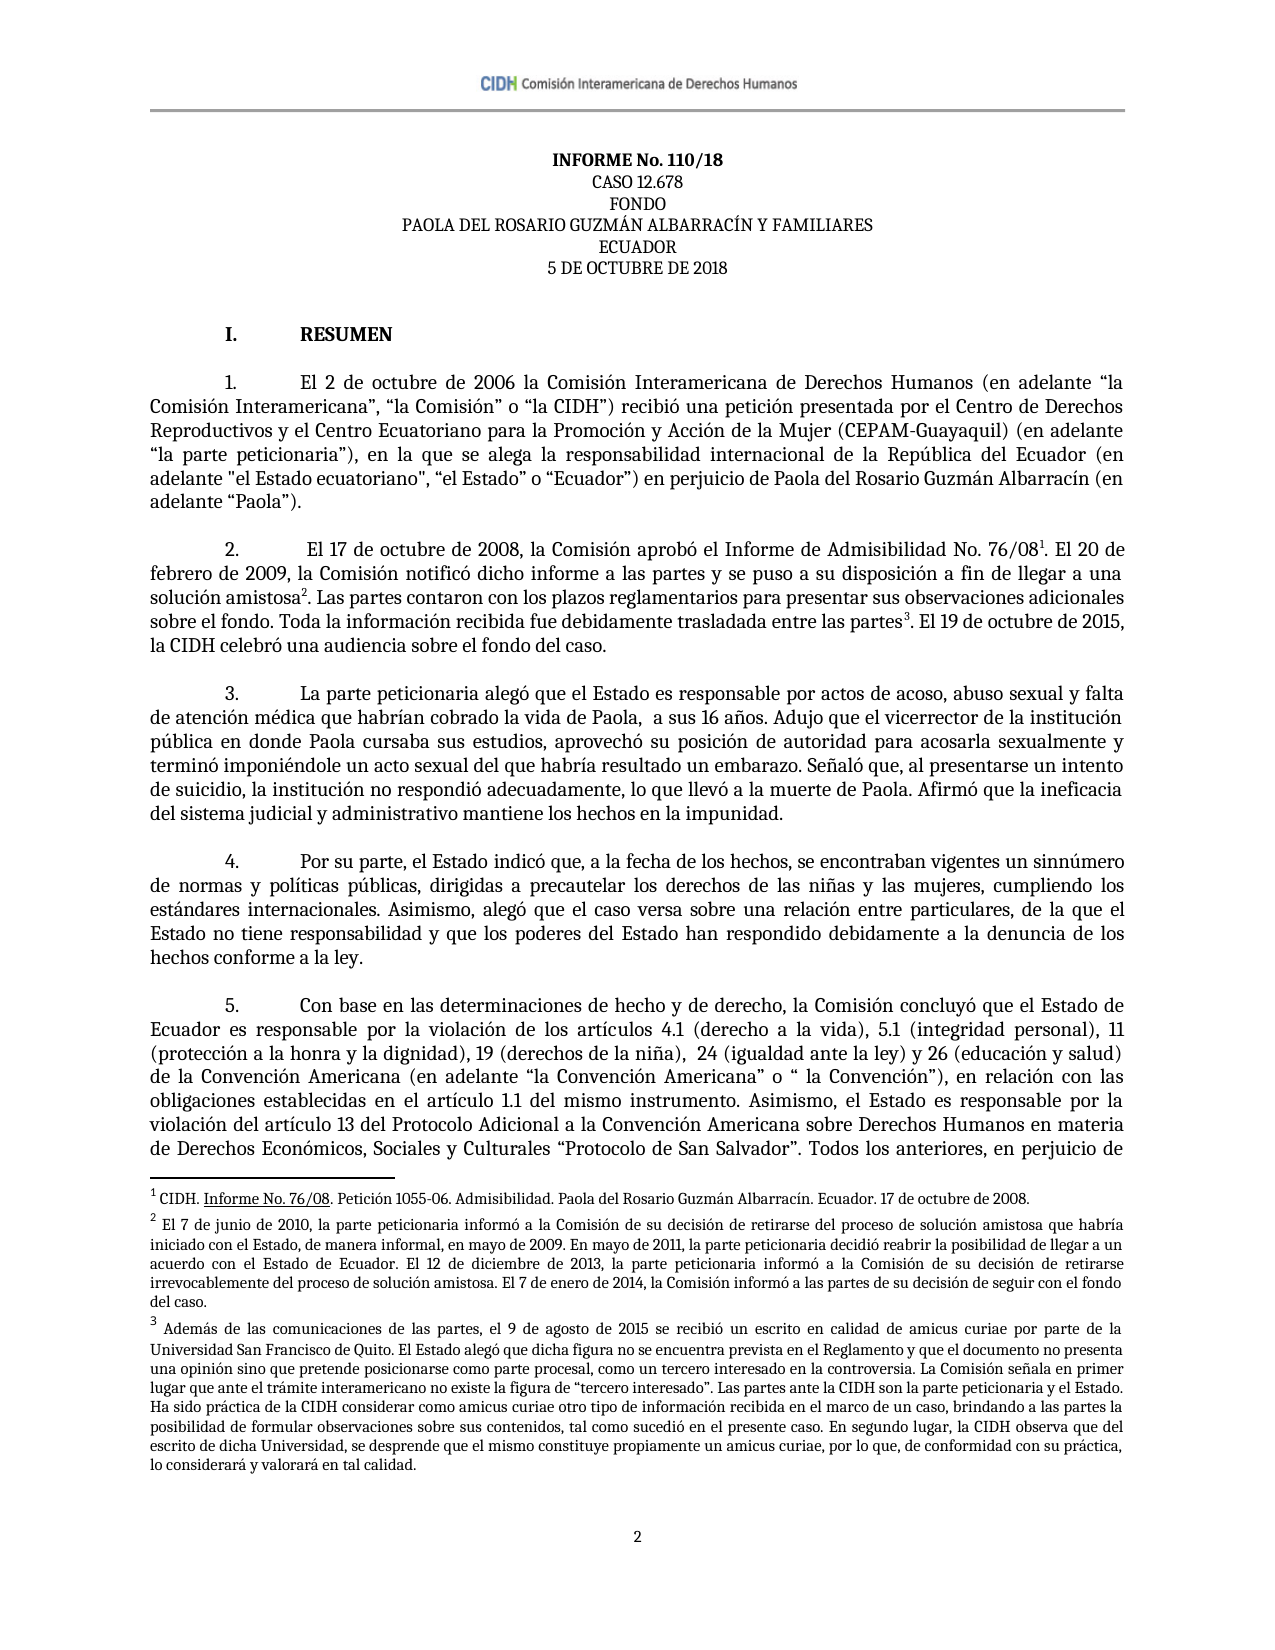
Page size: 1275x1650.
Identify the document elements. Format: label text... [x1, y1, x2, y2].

text El 17 de octubre de 2008, la Comisión aprobó el Informe de Admisibilidad No. 76/08. El 20 de febrero de 2009, la Comisión notificó dicho informe a las partes y se puso a su disposición a fin de llegar a una solución amistosa. Las partes contaron con los plazos reglamentarios para presentar sus observaciones adicionales sobre el fondo. Toda la información recibida fue debidamente trasladada entre las partes. El 19 de octubre de 2015, la CIDH celebró una audiencia sobre el fondo del caso. [150, 538, 1125, 658]
subtitle ECUADOR [150, 236, 1125, 258]
picture [475, 75, 800, 93]
text La parte peticionaria alegó que el Estado es responsable por actos de acoso, abuso sexual y falta de atención médica que habrían cobrado la vida de Paola, a sus 16 años. Adujo que el vicerrector de la institución pública en donde Paola cursaba sus estudios, aprovechó su posición de autoridad para acosarla sexualmente y terminó imponiéndole un acto sexual del que habría resultado un embarazo. Señaló que, al presentarse un intento de suicidio, la institución no respondió adecuadamente, lo que llevó a la muerte de Paola. Afirmó que la ineficacia del sistema judicial y administrativo mantiene los hechos en la impunidad. [150, 682, 1125, 826]
text Por su parte, el Estado indicó que, a la fecha de los hechos, se encontraban vigentes un sinnúmero de normas y políticas públicas, dirigidas a precautelar los derechos de las niñas y las mujeres, cumpliendo los estándares internacionales. Asimismo, alegó que el caso versa sobre una relación entre particulares, de la que el Estado no tiene responsabilidad y que los poderes del Estado han respondido debidamente a la denuncia de los hechos conforme a la ley. [150, 849, 1125, 969]
text CASO 12.678 [150, 172, 1125, 193]
subtitle RESUMEN [150, 322, 1125, 346]
subtitle 5 DE OCTUBRE DE 2018 [150, 258, 1125, 279]
subtitle PAOLA DEL ROSARIO GUZMÁN ALBARRACÍN Y FAMILIARES [150, 215, 1125, 236]
text FONDO [150, 193, 1125, 215]
text INFORME No. 110/18 [150, 150, 1125, 172]
text El 2 de octubre de 2006 la Comisión Interamericana de Derechos Humanos (en adelante “la Comisión Interamericana”, “la Comisión” o “la CIDH”) recibió una petición presentada por el Centro de Derechos Reproductivos y el Centro Ecuatoriano para la Promoción y Acción de la Mujer (CEPAM-Guayaquil) (en adelante “la parte peticionaria”), en la que se alega la responsabilidad internacional de la República del Ecuador (en adelante "el Estado ecuatoriano", “el Estado” o “Ecuador”) en perjuicio de Paola del Rosario Guzmán Albarracín (en adelante “Paola”). [150, 370, 1125, 514]
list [150, 993, 1125, 1161]
